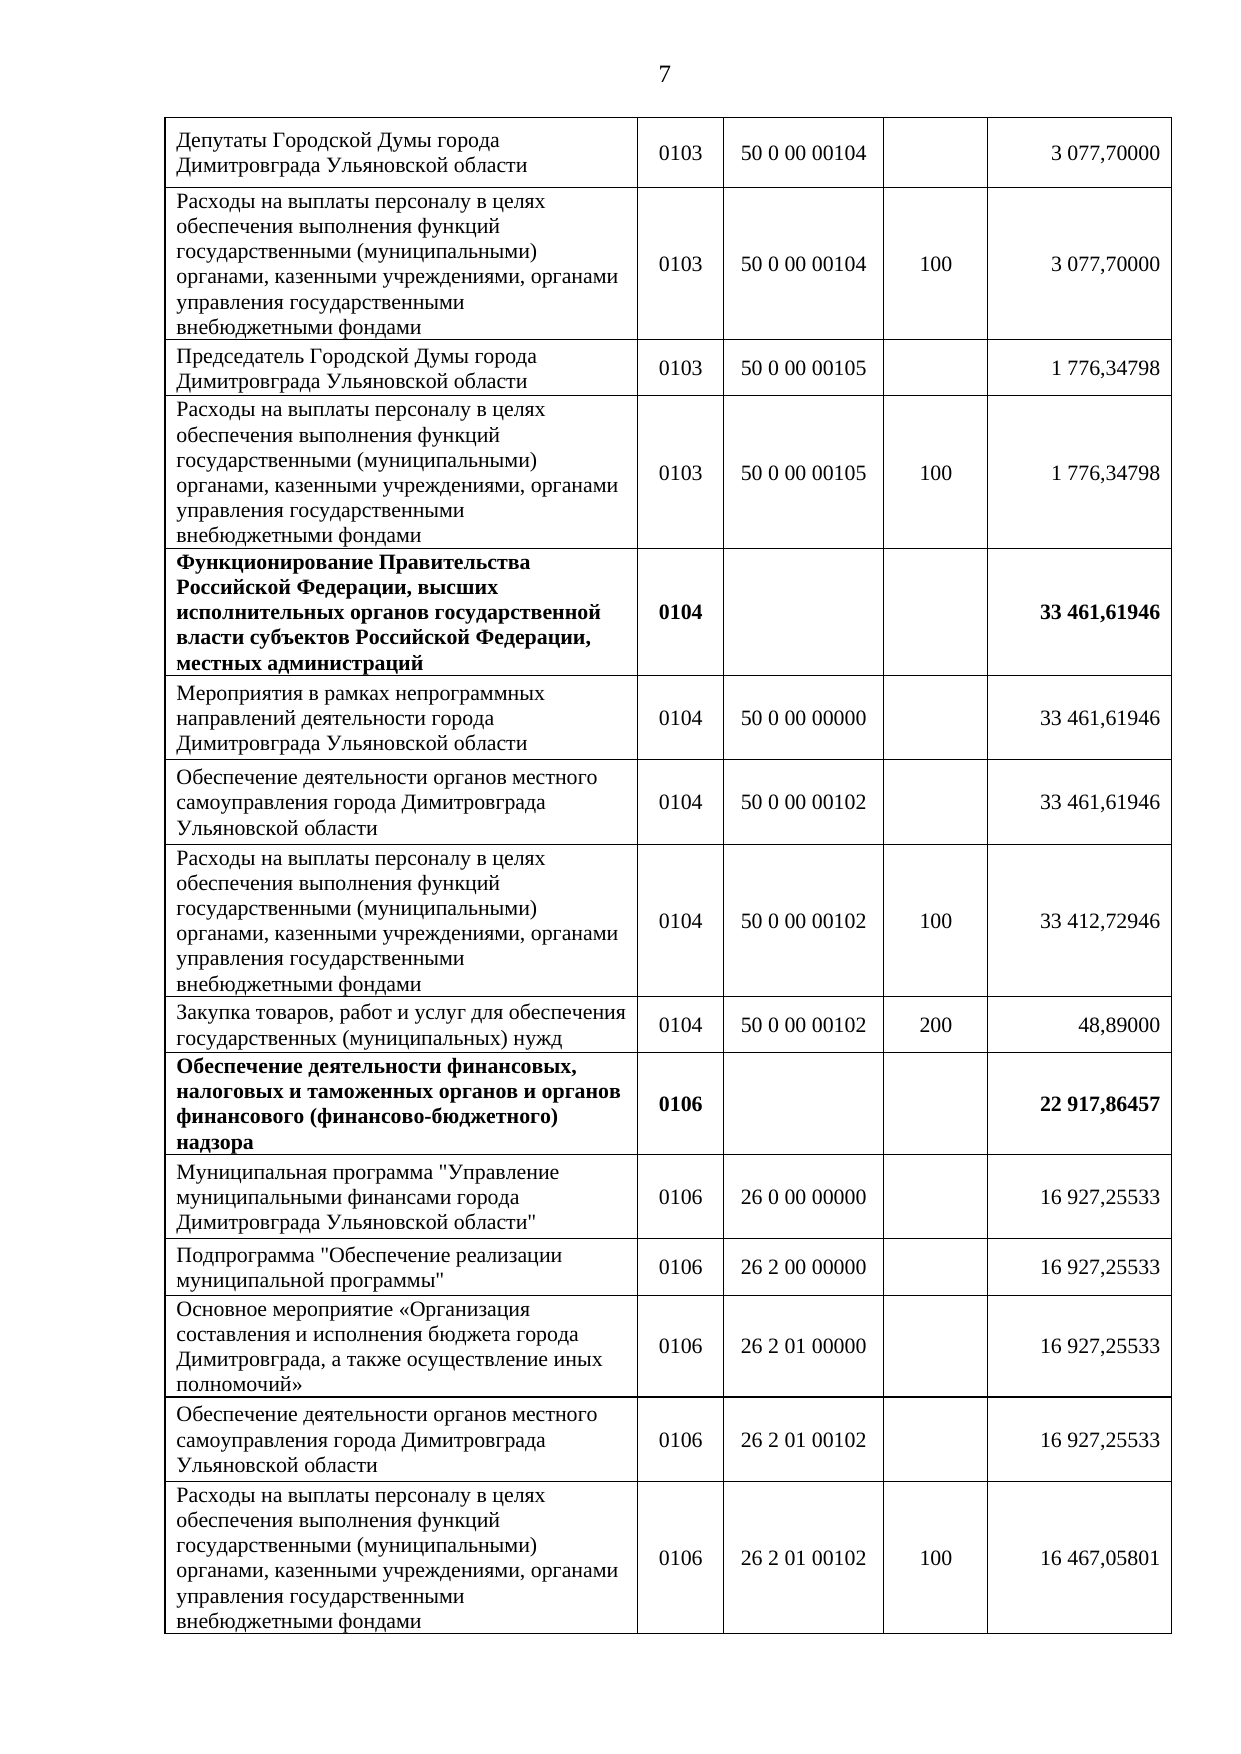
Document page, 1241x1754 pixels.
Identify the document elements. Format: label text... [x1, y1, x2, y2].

table_cell [884, 1239, 987, 1294]
table_cell 16 927,25533 [988, 1398, 1171, 1481]
table_cell [884, 118, 987, 187]
table_cell 0103 [638, 396, 723, 548]
table_cell [884, 1053, 987, 1154]
table_cell 26 2 01 00000 [724, 1296, 883, 1396]
table_cell 16 467,05801 [988, 1482, 1171, 1633]
table_cell 1 776,34798 [988, 396, 1171, 548]
table_cell 0103 [638, 188, 723, 339]
table_cell Обеспечение деятельности финансовых, налоговых и таможенных органов и органов финансового (финансово-бюджетного) надзора [166, 1053, 637, 1154]
table_cell Обеспечение деятельности органов местного самоуправления города Димитровграда Ульяновской области [166, 760, 637, 843]
table_cell 50 0 00 00105 [724, 396, 883, 548]
table_cell 0103 [638, 340, 723, 395]
table_cell Основное мероприятие «Организация составления и исполнения бюджета города Димитровграда, а также осуществление иных полномочий» [166, 1296, 637, 1396]
table_cell 16 927,25533 [988, 1296, 1171, 1396]
table_cell Муниципальная программа "Управление муниципальными финансами города Димитровграда Ульяновской области" [166, 1155, 637, 1238]
table_cell 48,89000 [988, 997, 1171, 1052]
table_cell 50 0 00 00102 [724, 760, 883, 843]
table_cell [884, 549, 987, 675]
table_cell Функционирование Правительства Российской Федерации, высших исполнительных органов государственной власти субъектов Российской Федерации, местных администраций [166, 549, 637, 675]
table_cell 0104 [638, 676, 723, 759]
table_cell [884, 340, 987, 395]
table_cell [724, 549, 883, 675]
table_cell 26 0 00 00000 [724, 1155, 883, 1238]
table_cell 100 [884, 1482, 987, 1633]
table_cell [884, 1296, 987, 1396]
table_cell [884, 760, 987, 843]
table_cell Закупка товаров, работ и услуг для обеспечения государственных (муниципальных) нужд [166, 997, 637, 1052]
table_cell [884, 676, 987, 759]
table_cell 100 [884, 188, 987, 339]
table_cell Мероприятия в рамках непрограммных направлений деятельности города Димитровграда Ульяновской области [166, 676, 637, 759]
table_cell [884, 1398, 987, 1481]
table_cell 0104 [638, 549, 723, 675]
table_cell 100 [884, 396, 987, 548]
table_cell 16 927,25533 [988, 1239, 1171, 1294]
table_cell 26 2 00 00000 [724, 1239, 883, 1294]
table_cell 50 0 00 00000 [724, 676, 883, 759]
table_cell 0104 [638, 845, 723, 996]
table_cell 33 461,61946 [988, 760, 1171, 843]
table_cell 33 412,72946 [988, 845, 1171, 996]
table_cell Председатель Городской Думы города Димитровграда Ульяновской области [166, 340, 637, 395]
table_cell 1 776,34798 [988, 340, 1171, 395]
table_cell 33 461,61946 [988, 676, 1171, 759]
table_cell 50 0 00 00105 [724, 340, 883, 395]
table_cell 0106 [638, 1296, 723, 1396]
table_cell 0106 [638, 1482, 723, 1633]
table_cell 26 2 01 00102 [724, 1398, 883, 1481]
table_cell 16 927,25533 [988, 1155, 1171, 1238]
table_cell [884, 1155, 987, 1238]
table_cell 50 0 00 00104 [724, 118, 883, 187]
table_cell 0106 [638, 1053, 723, 1154]
table_cell 3 077,70000 [988, 118, 1171, 187]
table_cell 0104 [638, 760, 723, 843]
table_cell Депутаты Городской Думы города Димитровграда Ульяновской области [166, 118, 637, 187]
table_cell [166, 188, 637, 339]
table_cell 0104 [638, 997, 723, 1052]
table_cell 0103 [638, 118, 723, 187]
table_cell 50 0 00 00102 [724, 845, 883, 996]
table_cell 22 917,86457 [988, 1053, 1171, 1154]
table_cell 3 077,70000 [988, 188, 1171, 339]
table_cell 26 2 01 00102 [724, 1482, 883, 1633]
table_cell [724, 1053, 883, 1154]
table_cell 0106 [638, 1398, 723, 1481]
table_cell Обеспечение деятельности органов местного самоуправления города Димитровграда Ульяновской области [166, 1398, 637, 1481]
table_cell 0106 [638, 1155, 723, 1238]
table_cell 50 0 00 00102 [724, 997, 883, 1052]
table_cell 0106 [638, 1239, 723, 1294]
table_cell 33 461,61946 [988, 549, 1171, 675]
table_cell 50 0 00 00104 [724, 188, 883, 339]
table_cell Подпрограмма "Обеспечение реализации муниципальной программы" [166, 1239, 637, 1294]
table_cell 100 [884, 845, 987, 996]
table_cell 200 [884, 997, 987, 1052]
